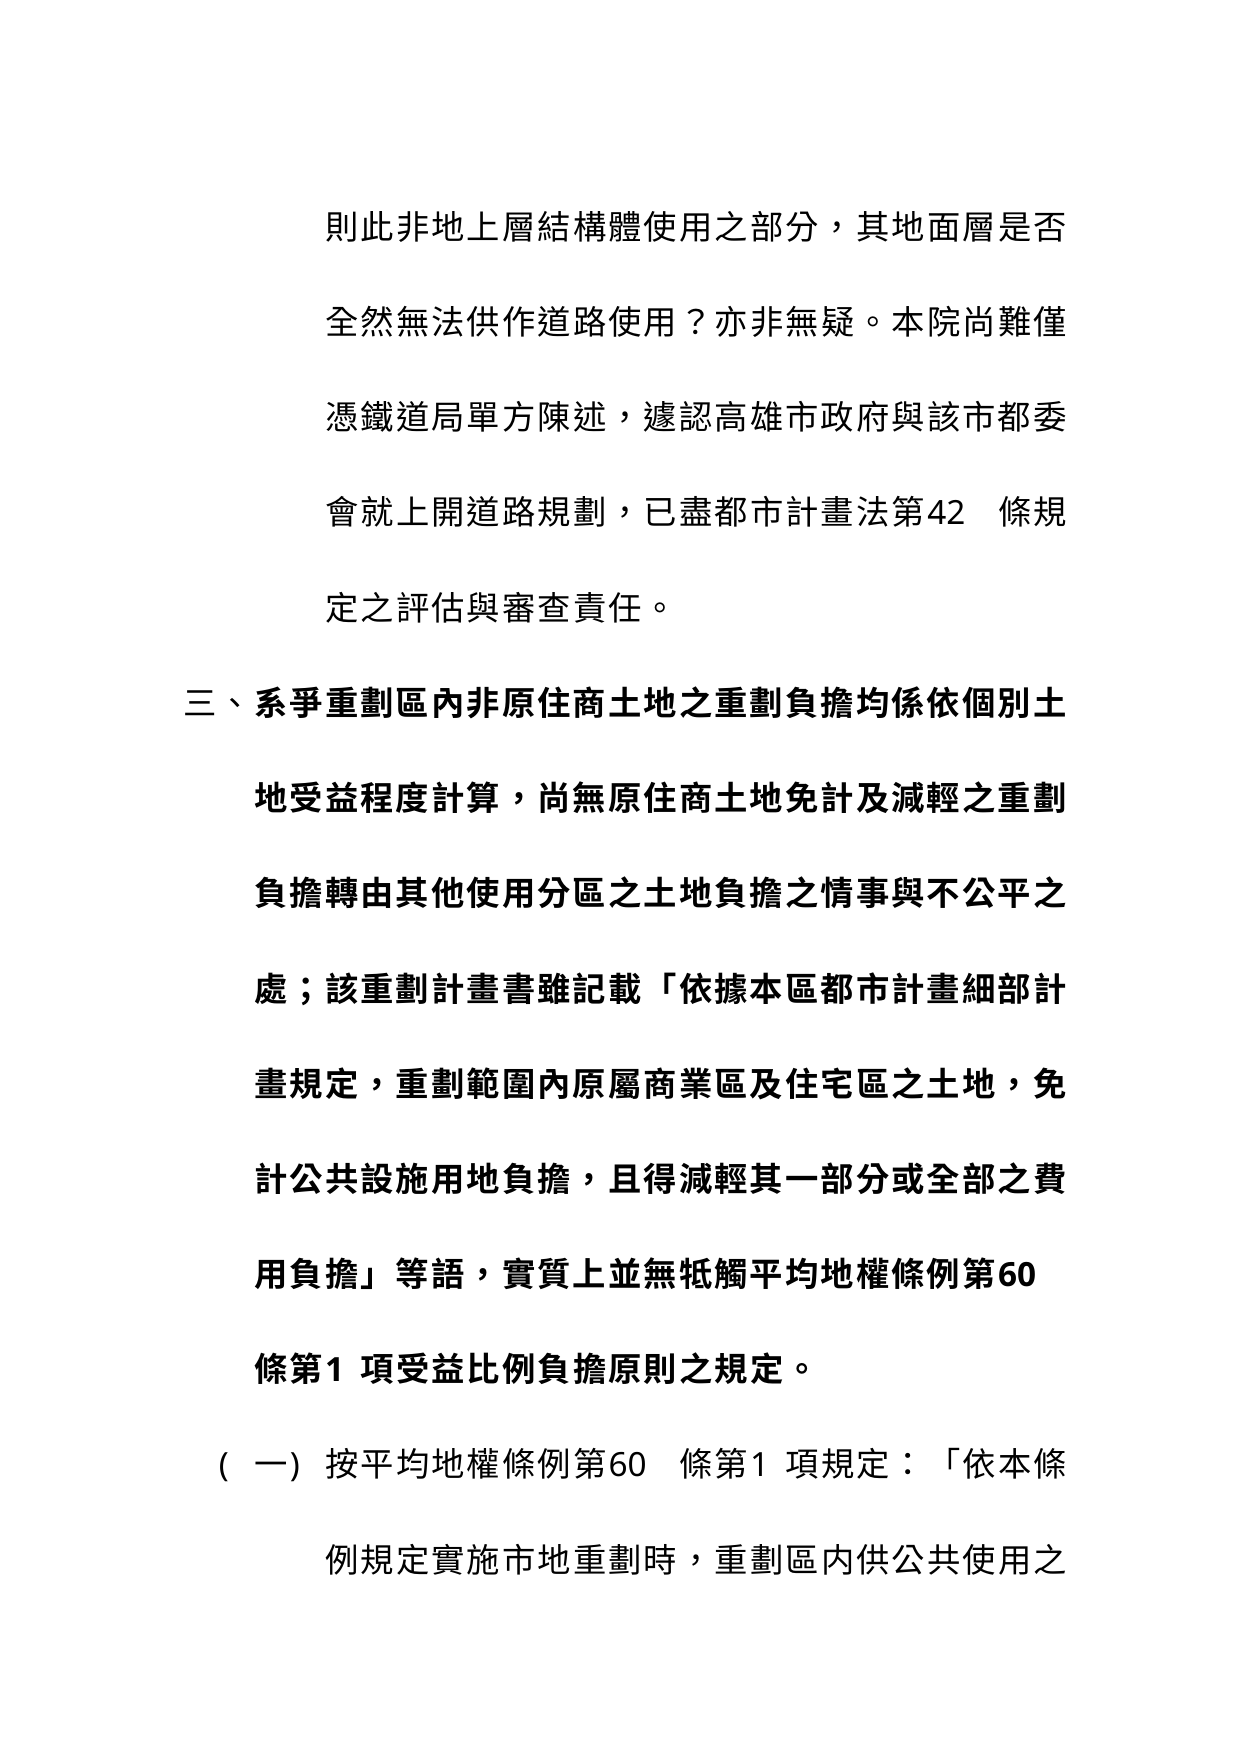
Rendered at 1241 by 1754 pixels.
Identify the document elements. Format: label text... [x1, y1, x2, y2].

subtitle 系爭重劃區內非原住商土地之重劃負擔均係依個別土地受益程度計算，尚無原住商土地免計及減輕之重劃負擔轉由其他使用分區之土地負擔之情事與不公平之處；該重劃計畫書雖記載「依據本區都市計畫細部計畫規定，重劃範圍內原屬商業區及住宅區之土地，免計公共設施用地負擔，且得減輕其一部分或全部之費用負擔」等語，實質上並無牴觸平均地權條例第60條第1項受益比例負擔原則之規定。 [183, 653, 1069, 1415]
